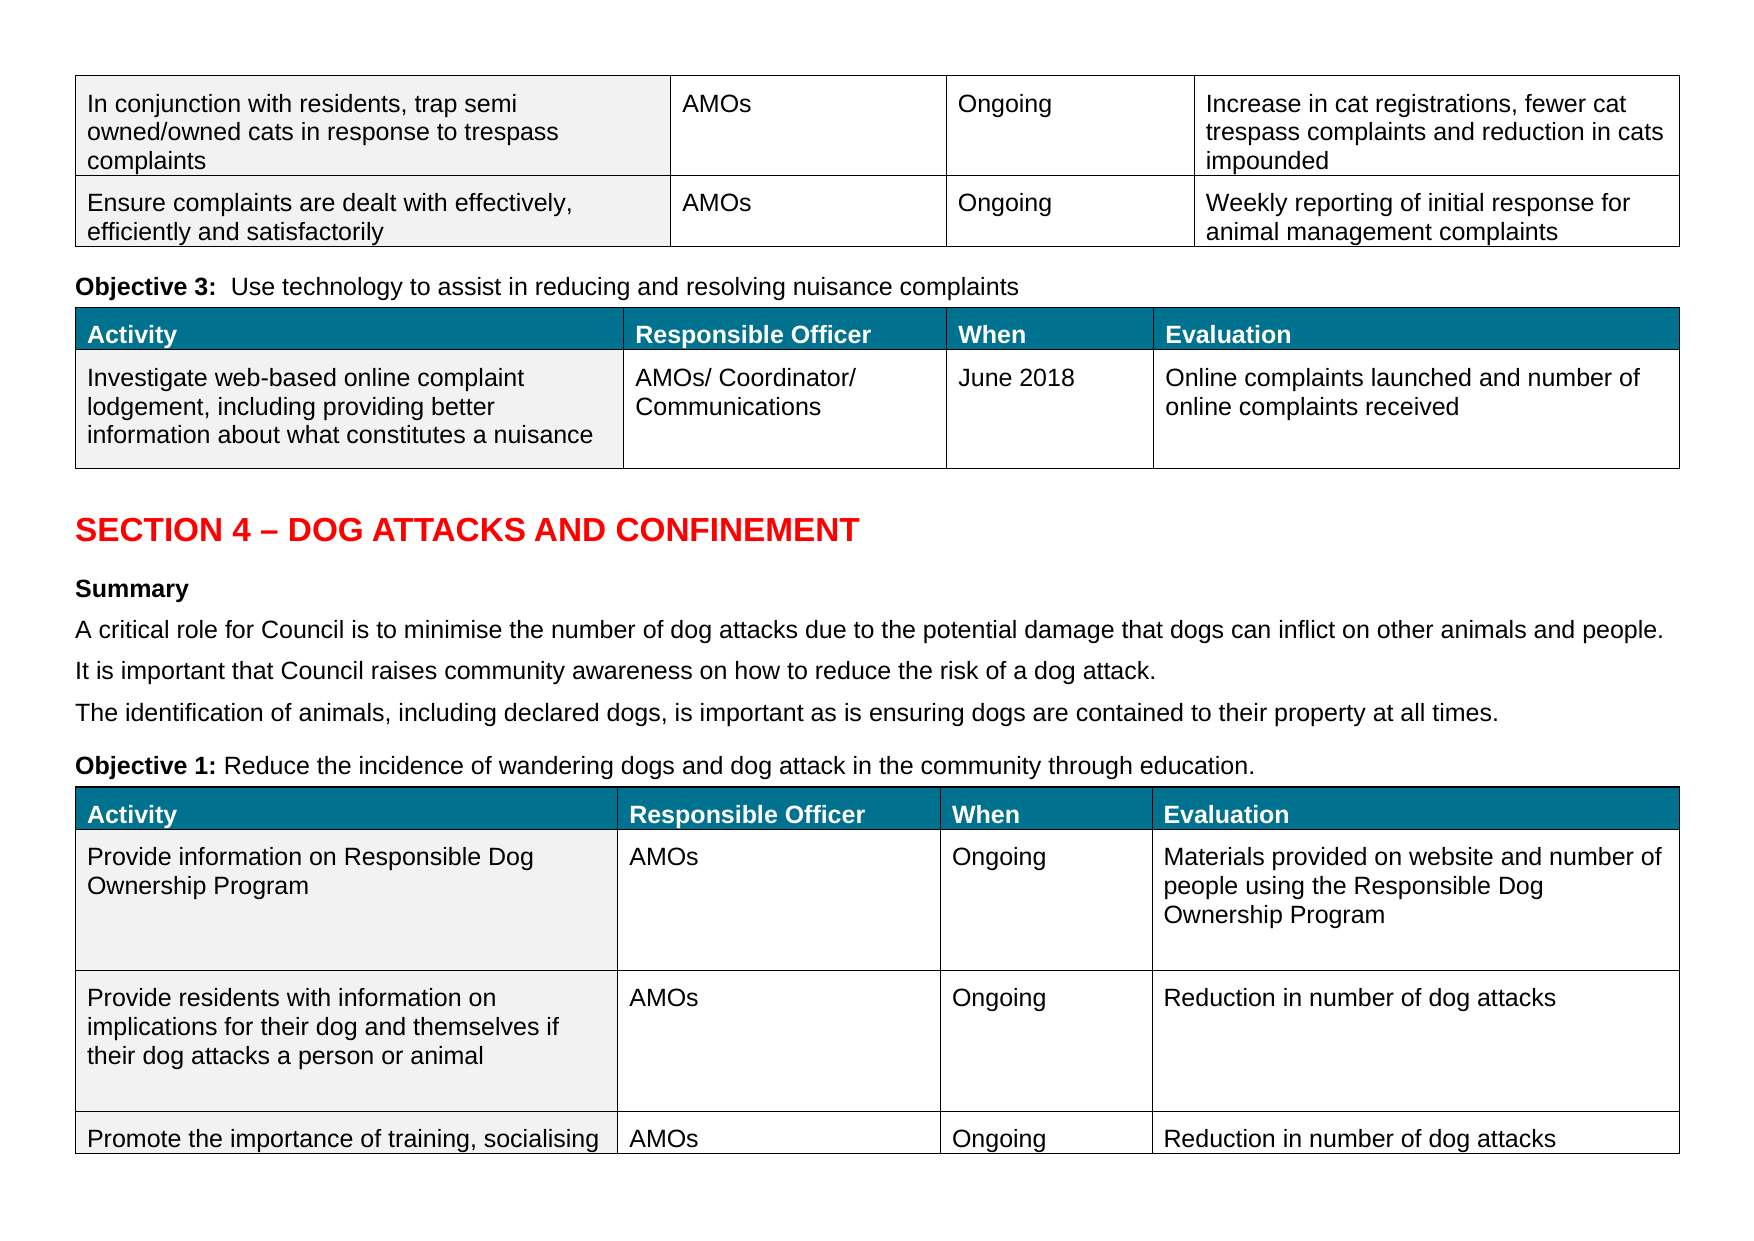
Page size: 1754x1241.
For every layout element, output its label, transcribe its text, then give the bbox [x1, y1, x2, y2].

table_cell Online complaints launched and number of online complaints received [1154, 350, 1679, 468]
table_header Responsible Officer [618, 788, 940, 829]
table_header Evaluation [1153, 788, 1679, 829]
table_cell In conjunction with residents, trap semi owned/owned cats in response to trespass complaints [76, 76, 670, 175]
text The identification of animals, including declared dogs, is important as is ensuring dogs are contained to their property at all times. [75, 698, 1679, 726]
table_cell Increase in cat registrations, fewer cat trespass complaints and reduction in cats impounded [1195, 76, 1679, 175]
table_header Activity [76, 788, 617, 829]
table_cell Weekly reporting of initial response for animal management complaints [1195, 176, 1679, 246]
table_cell AMOs [618, 1112, 940, 1153]
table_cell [76, 1112, 617, 1153]
table_cell Reduction in number of dog attacks [1153, 971, 1679, 1111]
table_cell June 2018 [947, 350, 1153, 468]
table_header When [947, 308, 1153, 349]
table_cell Provide information on Responsible Dog Ownership Program [76, 830, 617, 970]
table_cell Ongoing [941, 971, 1152, 1111]
table_cell AMOs [618, 971, 940, 1111]
table_cell Provide residents with information on implications for their dog and themselves if their dog attacks a person or animal [76, 971, 617, 1111]
table_cell Ongoing [947, 176, 1194, 246]
table_cell Ongoing [941, 830, 1152, 970]
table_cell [1153, 1112, 1679, 1153]
table_cell Ensure complaints are dealt with effectively, efficiently and satisfactorily [76, 176, 670, 246]
table_cell AMOs [671, 76, 946, 175]
table_cell Ongoing [947, 76, 1194, 175]
text SECTION 4 – DOG ATTACKS AND CONFINEMENT [75, 510, 1679, 549]
text Objective 3: Use technology to assist in reducing and resolving nuisance complaints [75, 272, 1679, 301]
table_cell Materials provided on website and number of people using the Responsible Dog Ownership Program [1153, 830, 1679, 970]
table_header When [941, 788, 1152, 829]
table_header Evaluation [1154, 308, 1679, 349]
table_cell AMOs [618, 830, 940, 970]
text Summary [75, 574, 1679, 603]
table_header Responsible Officer [624, 308, 946, 349]
text Objective 1: Reduce the incidence of wandering dogs and dog attack in the community through education. [75, 751, 1679, 780]
text A critical role for Council is to minimise the number of dog attacks due to the potential damage that dogs can inflict on other animals and people. [75, 615, 1679, 644]
table_cell AMOs/ Coordinator/ Communications [624, 350, 946, 468]
table_cell Ongoing [941, 1112, 1152, 1153]
table_header Activity [76, 308, 623, 349]
table_cell Investigate web-based online complaint lodgement, including providing better information about what constitutes a nuisance [76, 350, 623, 468]
text It is important that Council raises community awareness on how to reduce the risk of a dog attack. [75, 656, 1679, 685]
table_cell AMOs [671, 176, 946, 246]
